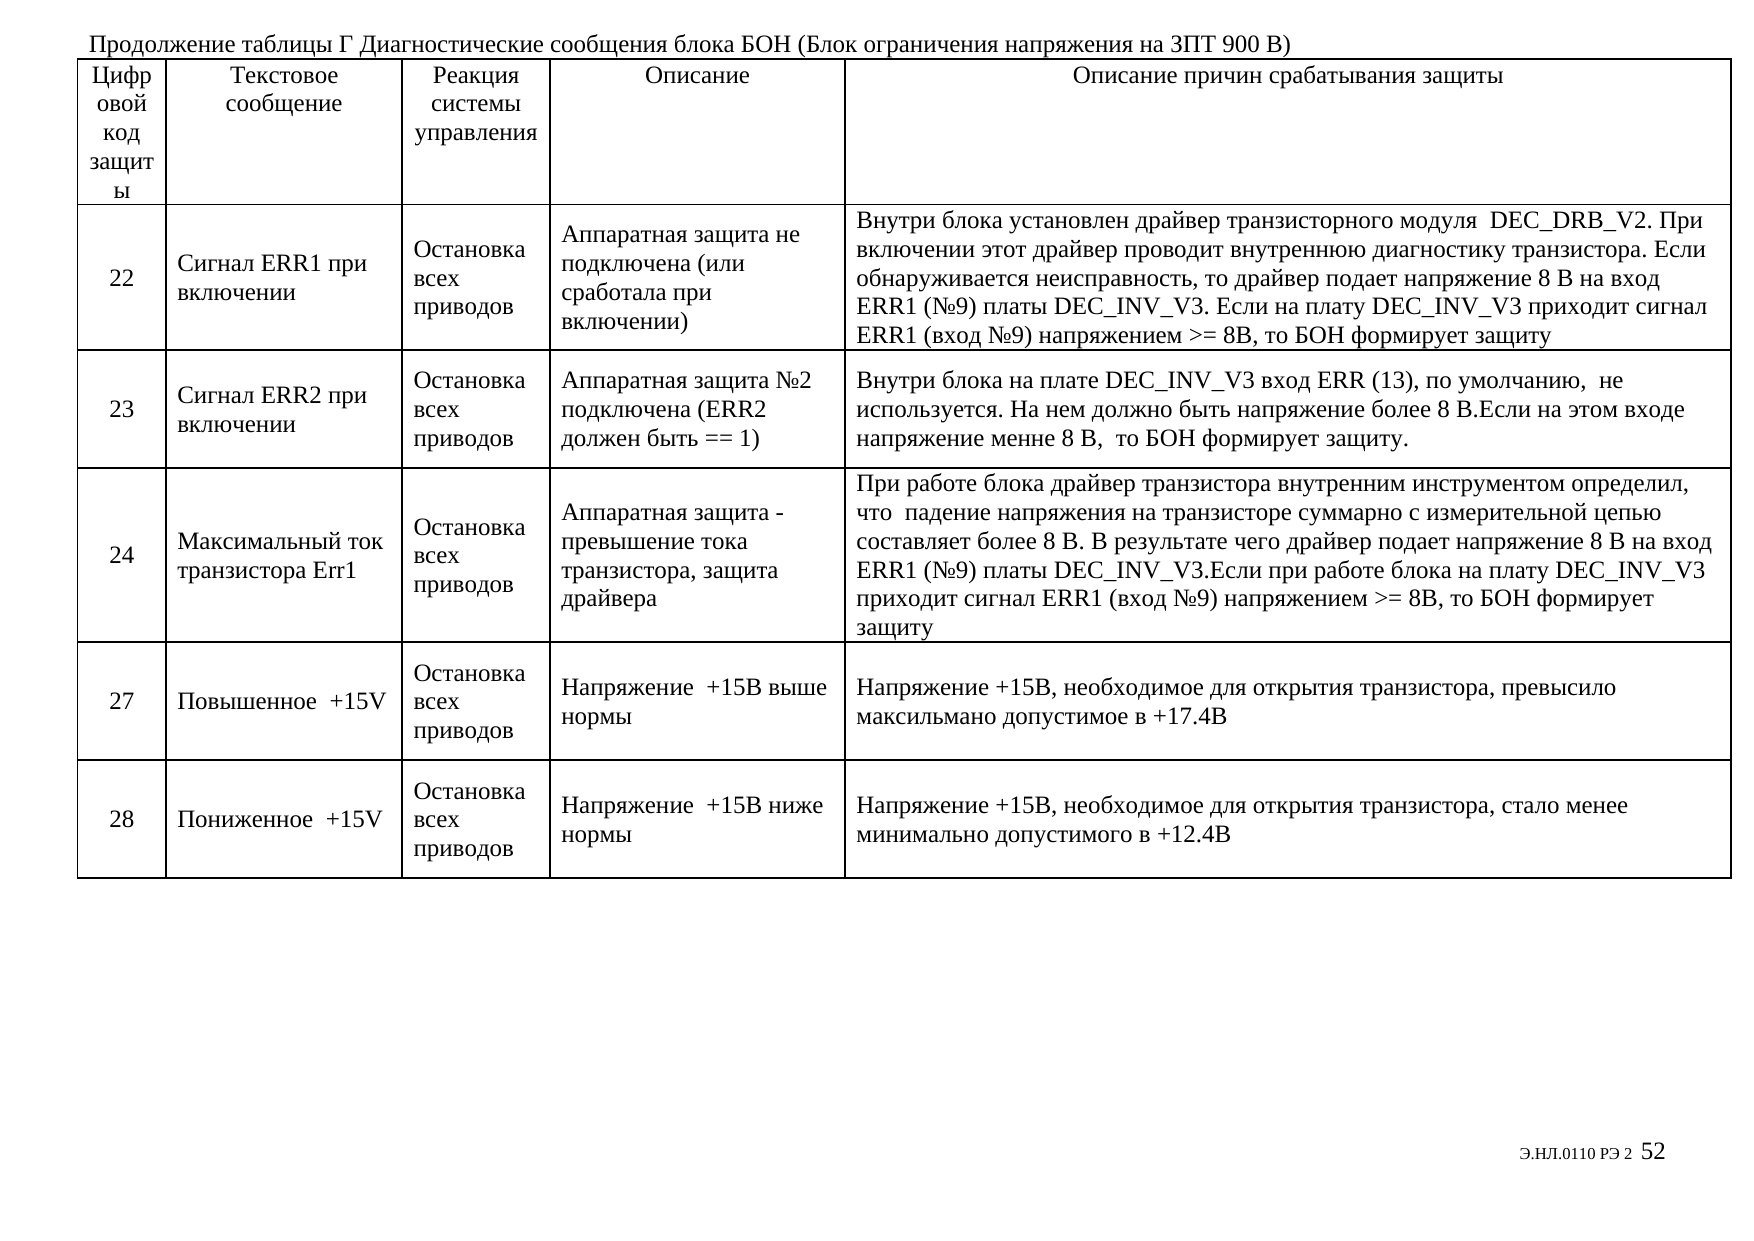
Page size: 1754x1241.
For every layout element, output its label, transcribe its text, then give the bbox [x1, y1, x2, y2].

table_cell Напряжение +15В ниже нормы [551, 761, 844, 877]
table_header Реакция системы управления [403, 60, 549, 203]
table_cell Аппаратная защита - превышение тока транзистора, защита драйвера [551, 469, 844, 641]
table_header Описание причин срабатывания защиты [846, 60, 1730, 203]
table_cell Напряжение +15В выше нормы [551, 643, 844, 759]
table_cell Внутри блока установлен драйвер транзисторного модуля DEC_DRB_V2. При включении этот драйвер проводит внутреннюю диагностику транзистора. Если обнаруживается неисправность, то драйвер подает напряжение 8 В на вход ERR1 (№9) платы DEC_INV_V3. Если на плату DEC_INV_V3 приходит сигнал ERR1 (вход №9) напряжением >= 8В, то БОН формирует защиту [846, 205, 1730, 349]
table_cell 22 [78, 205, 165, 349]
table_cell Остановка всех приводов [403, 469, 549, 641]
table_cell Аппаратная защита №2 подключена (ERR2 должен быть == 1) [551, 351, 844, 467]
table_cell 27 [78, 643, 165, 759]
text Продолжение таблицы Г Диагностические сообщения блока БОН (Блок ограничения напряжения на ЗПТ 900 В) [88, 29, 1665, 58]
table_cell Сигнал ERR1 при включении [167, 205, 401, 349]
table_cell Остановка всех приводов [403, 351, 549, 467]
table_cell Напряжение +15В, необходимое для открытия транзистора, превысило максильмано допустимое в +17.4В [846, 643, 1730, 759]
table_cell Внутри блока на плате DEC_INV_V3 вход ERR (13), по умолчанию, не используется. На нем должно быть напряжение более 8 В.Если на этом входе напряжение менне 8 В, то БОН формирует защиту. [846, 351, 1730, 467]
table_cell Остановка всех приводов [403, 761, 549, 877]
table_header Описание [551, 60, 844, 203]
table_cell Остановка всех приводов [403, 205, 549, 349]
table_cell 23 [78, 351, 165, 467]
table_cell Остановка всех приводов [403, 643, 549, 759]
table_cell 28 [78, 761, 165, 877]
table_cell Пониженное +15V [167, 761, 401, 877]
table_cell Максимальный ток транзистора Err1 [167, 469, 401, 641]
table_cell Повышенное +15V [167, 643, 401, 759]
table_cell Аппаратная защита не подключена (или сработала при включении) [551, 205, 844, 349]
table_cell Напряжение +15В, необходимое для открытия транзистора, стало менее минимально допустимого в +12.4В [846, 761, 1730, 877]
table_cell 24 [78, 469, 165, 641]
table_header Текстовое сообщение [167, 60, 401, 203]
table_cell Сигнал ERR2 при включении [167, 351, 401, 467]
table_header Цифровой код защиты [78, 60, 165, 203]
table_cell При работе блока драйвер транзистора внутренним инструментом определил, что падение напряжения на транзисторе суммарно с измерительной цепью составляет более 8 В. В результате чего драйвер подает напряжение 8 В на вход ERR1 (№9) платы DEC_INV_V3.Если при работе блока на плату DEC_INV_V3 приходит сигнал ERR1 (вход №9) напряжением >= 8В, то БОН формирует защиту [846, 469, 1730, 641]
